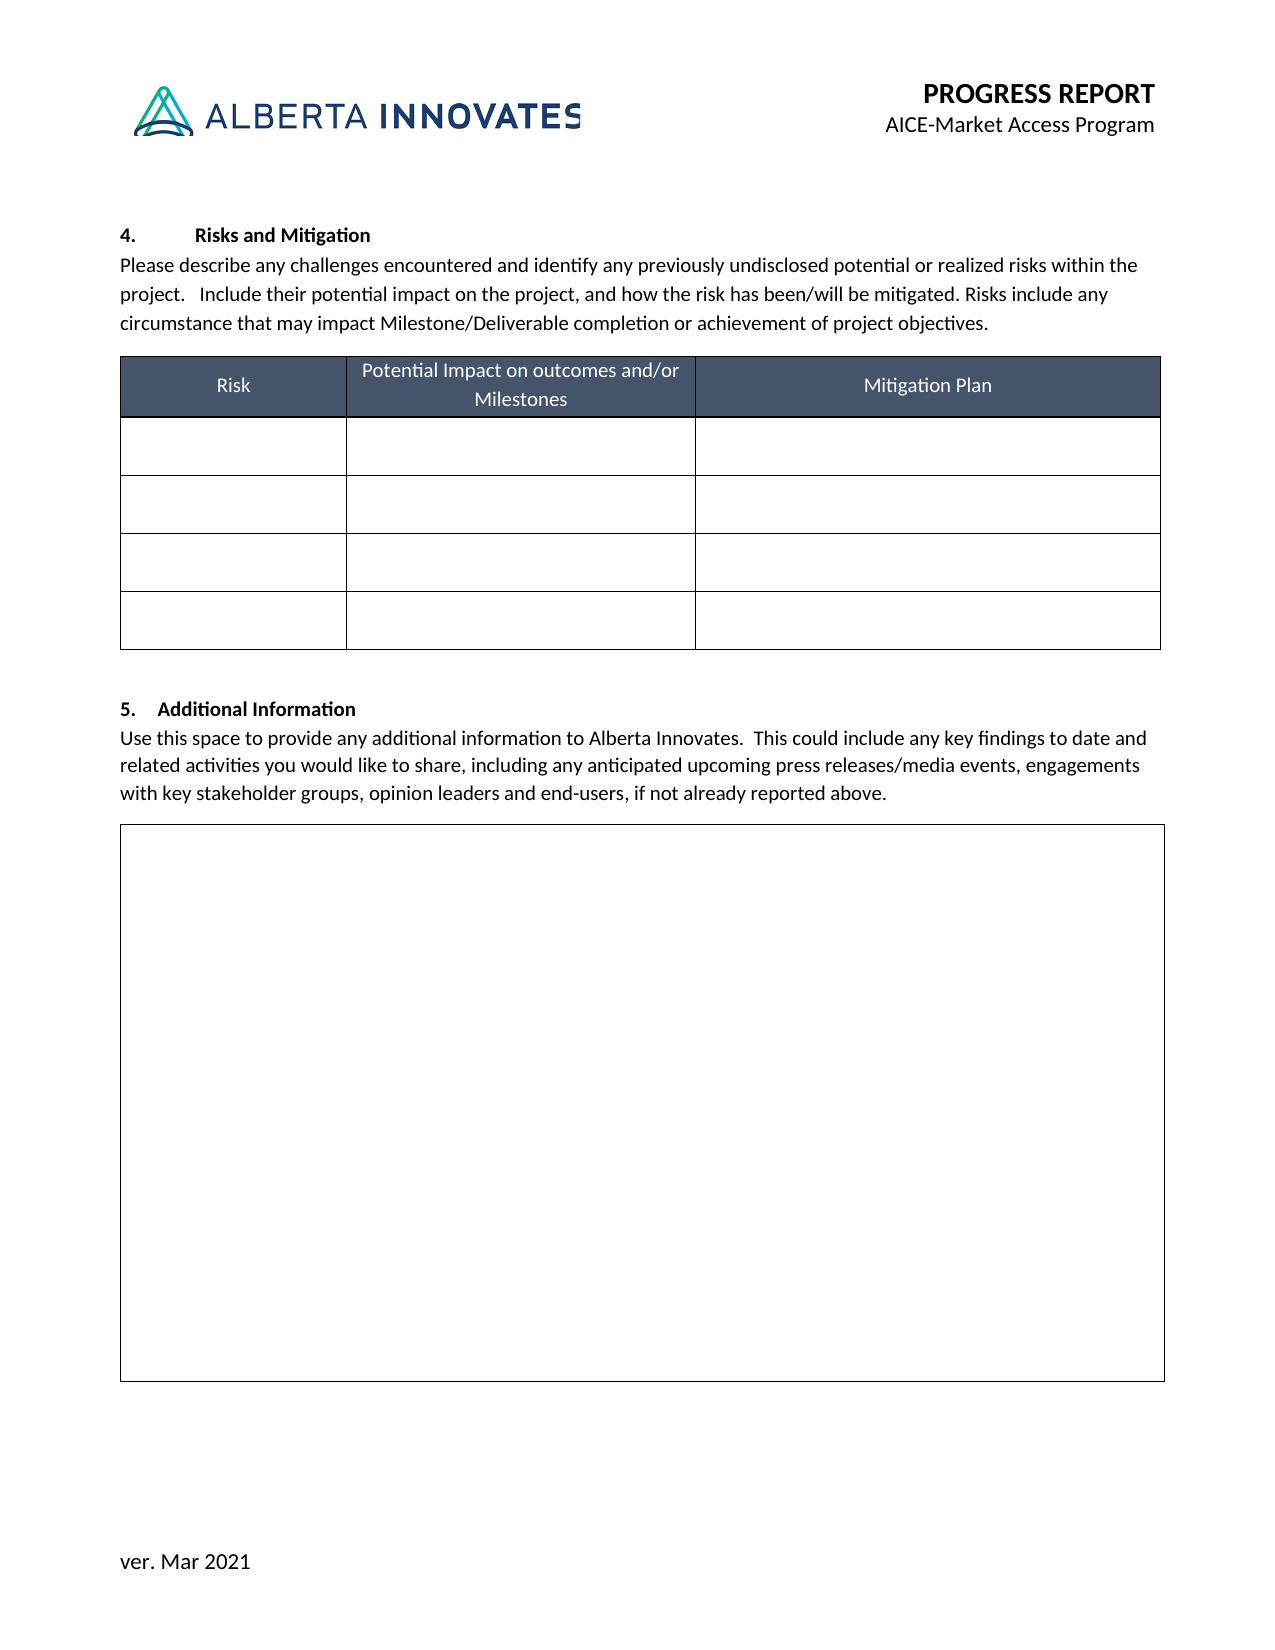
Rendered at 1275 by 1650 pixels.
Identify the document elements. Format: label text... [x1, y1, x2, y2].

table_cell [347, 534, 695, 591]
table_cell [347, 592, 695, 649]
table_cell [696, 418, 1160, 474]
table_cell [121, 418, 346, 474]
table_cell [696, 476, 1160, 533]
list Use this space to provide any additional information to Alberta Innovates. This could include any key findings to date and related activities you would like to share, including any anticipated upcoming press releases/media events, engagements with key stakeholder groups, opinion leaders and end-users, if not already reported above. [120, 725, 1155, 805]
table_header Risk [121, 357, 346, 416]
table_header Mitigation Plan [696, 357, 1160, 416]
table_cell [347, 418, 695, 474]
table_cell [121, 592, 346, 649]
table_cell [121, 534, 346, 591]
picture [133, 85, 581, 136]
table_header Potential Impact on outcomes and/or Milestones [347, 357, 695, 416]
table_cell [696, 534, 1160, 591]
table_header [121, 825, 1164, 1381]
table_cell [696, 592, 1160, 649]
list Risks and Mitigation [120, 223, 1155, 248]
table_cell [347, 476, 695, 533]
text Please describe any challenges encountered and identify any previously undisclosed potential or realized risks within the project. Include their potential impact on the project, and how the risk has been/will be mitigated. Risks include any circumstance that may impact Milestone/Deliverable completion or achievement of project objectives. [120, 252, 1155, 336]
table_cell [121, 476, 346, 533]
list Additional Information [120, 696, 1155, 721]
